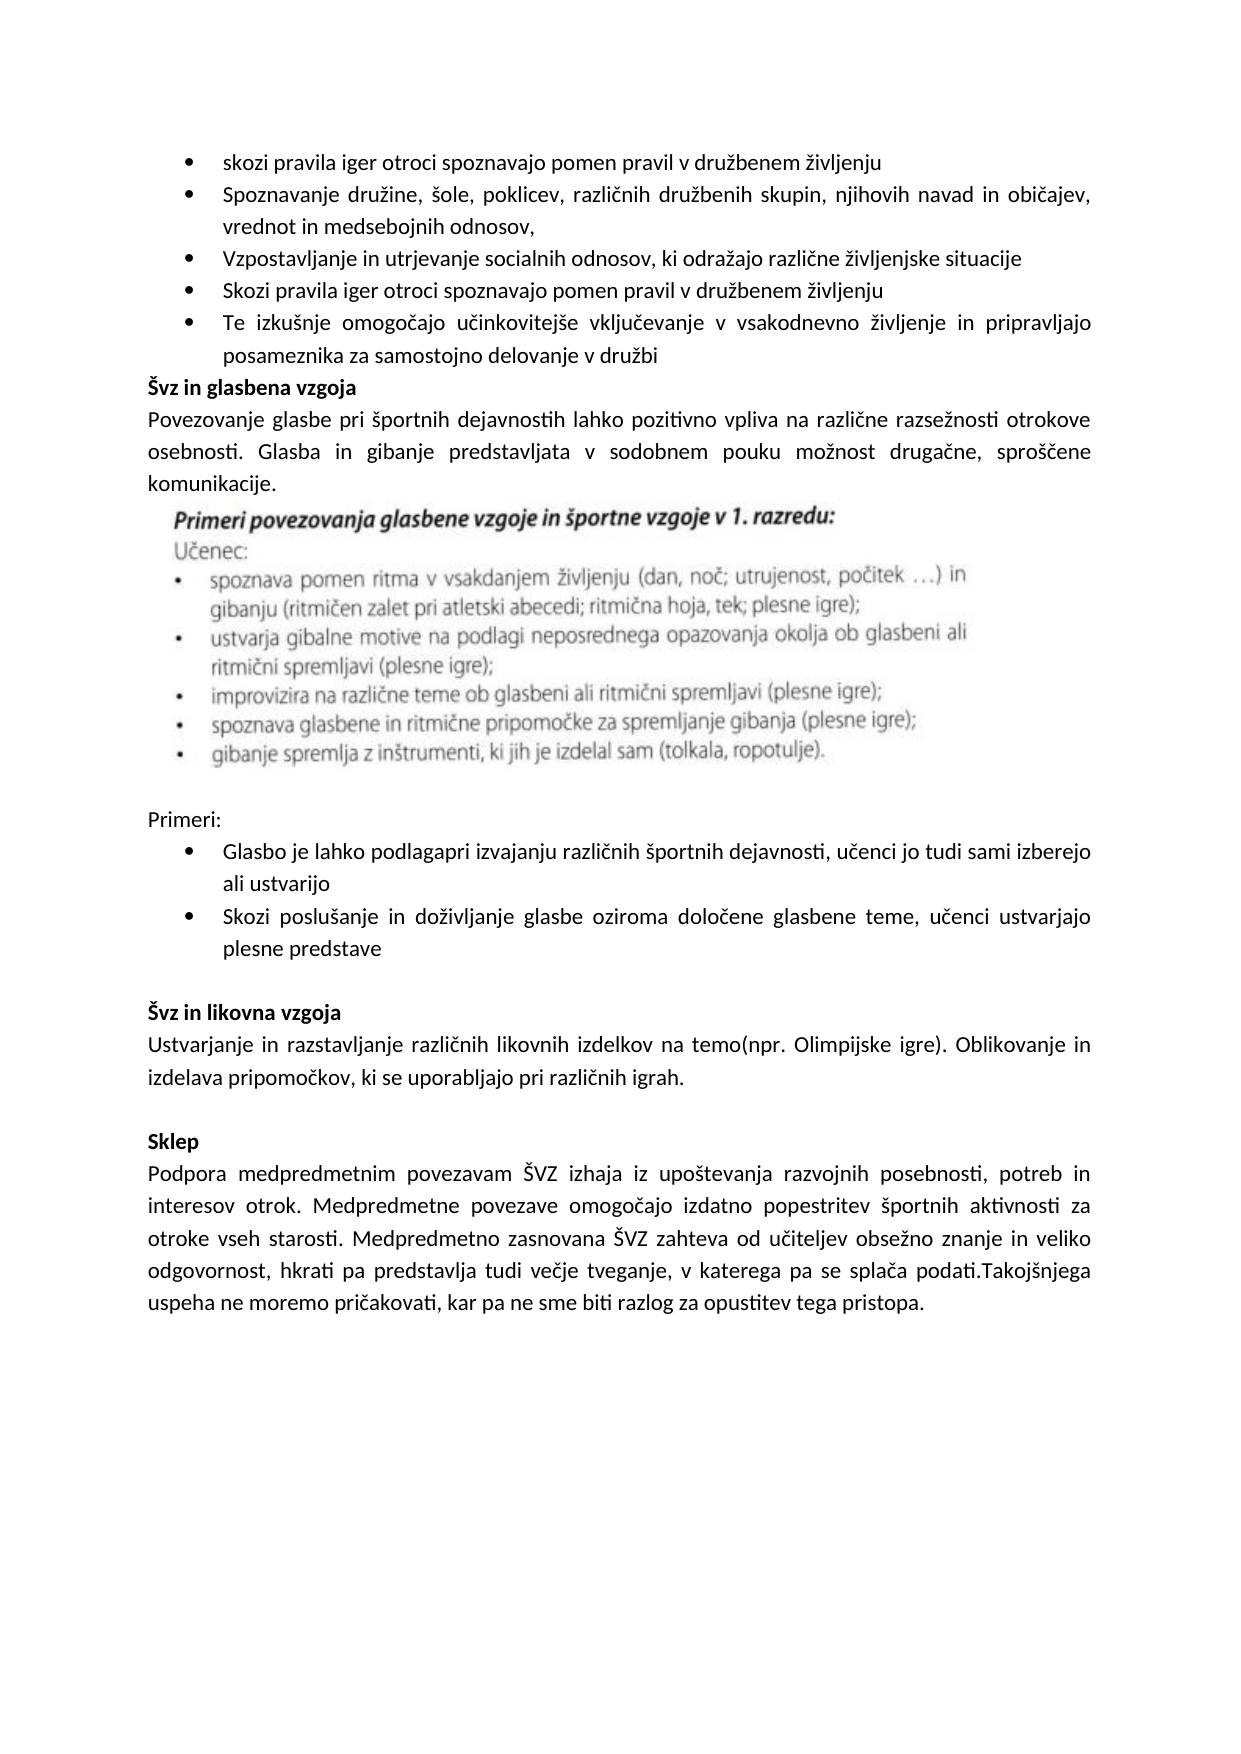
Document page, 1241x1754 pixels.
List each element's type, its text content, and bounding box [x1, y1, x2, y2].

list Glasbo je lahko podlagapri izvajanju različnih športnih dejavnosti, učenci jo tudi sami izberejo ali ustvarijo [185, 837, 1093, 898]
text Povezovanje glasbe pri športnih dejavnostih lahko pozitivno vpliva na različne razsežnosti otrokove osebnosti. Glasba in gibanje predstavljata v sodobnem pouku možnost drugačne, sproščene komunikacije. [148, 405, 1093, 497]
text Ustvarjanje in razstavljanje različnih likovnih izdelkov na temo(npr. Olimpijske igre). Oblikovanje in izdelava pripomočkov, ki se uporabljajo pri različnih igrah. [148, 1031, 1093, 1091]
list Skozi pravila iger otroci spoznavajo pomen pravil v družbenem življenju [185, 276, 1093, 304]
list Te izkušnje omogočajo učinkovitejše vključevanje v vsakodnevno življenje in pripravljajo posameznika za samostojno delovanje v družbi [185, 308, 1093, 369]
text Švz in glasbena vzgoja [148, 373, 1093, 401]
text Primeri: [148, 805, 1093, 833]
list Skozi poslušanje in doživljanje glasbe oziroma določene glasbene teme, učenci ustvarjajo plesne predstave [185, 902, 1093, 962]
list skozi pravila iger otroci spoznavajo pomen pravil v družbenem življenju [185, 148, 1093, 176]
text Sklep [148, 1127, 1093, 1155]
text Podpora medpredmetnim povezavam ŠVZ izhaja iz upoštevanja razvojnih posebnosti, potreb in interesov otrok. Medpredmetne povezave omogočajo izdatno popestritev športnih aktivnosti za otroke vseh starosti. Medpredmetno zasnovana ŠVZ zahteva od učiteljev obsežno znanje in veliko odgovornost, hkrati pa predstavlja tudi večje tveganje, v katerega pa se splača podati.Takojšnjega uspeha ne moremo pričakovati, kar pa ne sme biti razlog za opustitev tega pristopa. [148, 1159, 1093, 1316]
list Spoznavanje družine, šole, poklicev, različnih družbenih skupin, njihovih navad in običajev, vrednot in medsebojnih odnosov, [185, 180, 1093, 240]
text Švz in likovna vzgoja [148, 998, 1093, 1026]
list Vzpostavljanje in utrjevanje socialnih odnosov, ki odražajo različne življenjske situacije [185, 244, 1093, 272]
